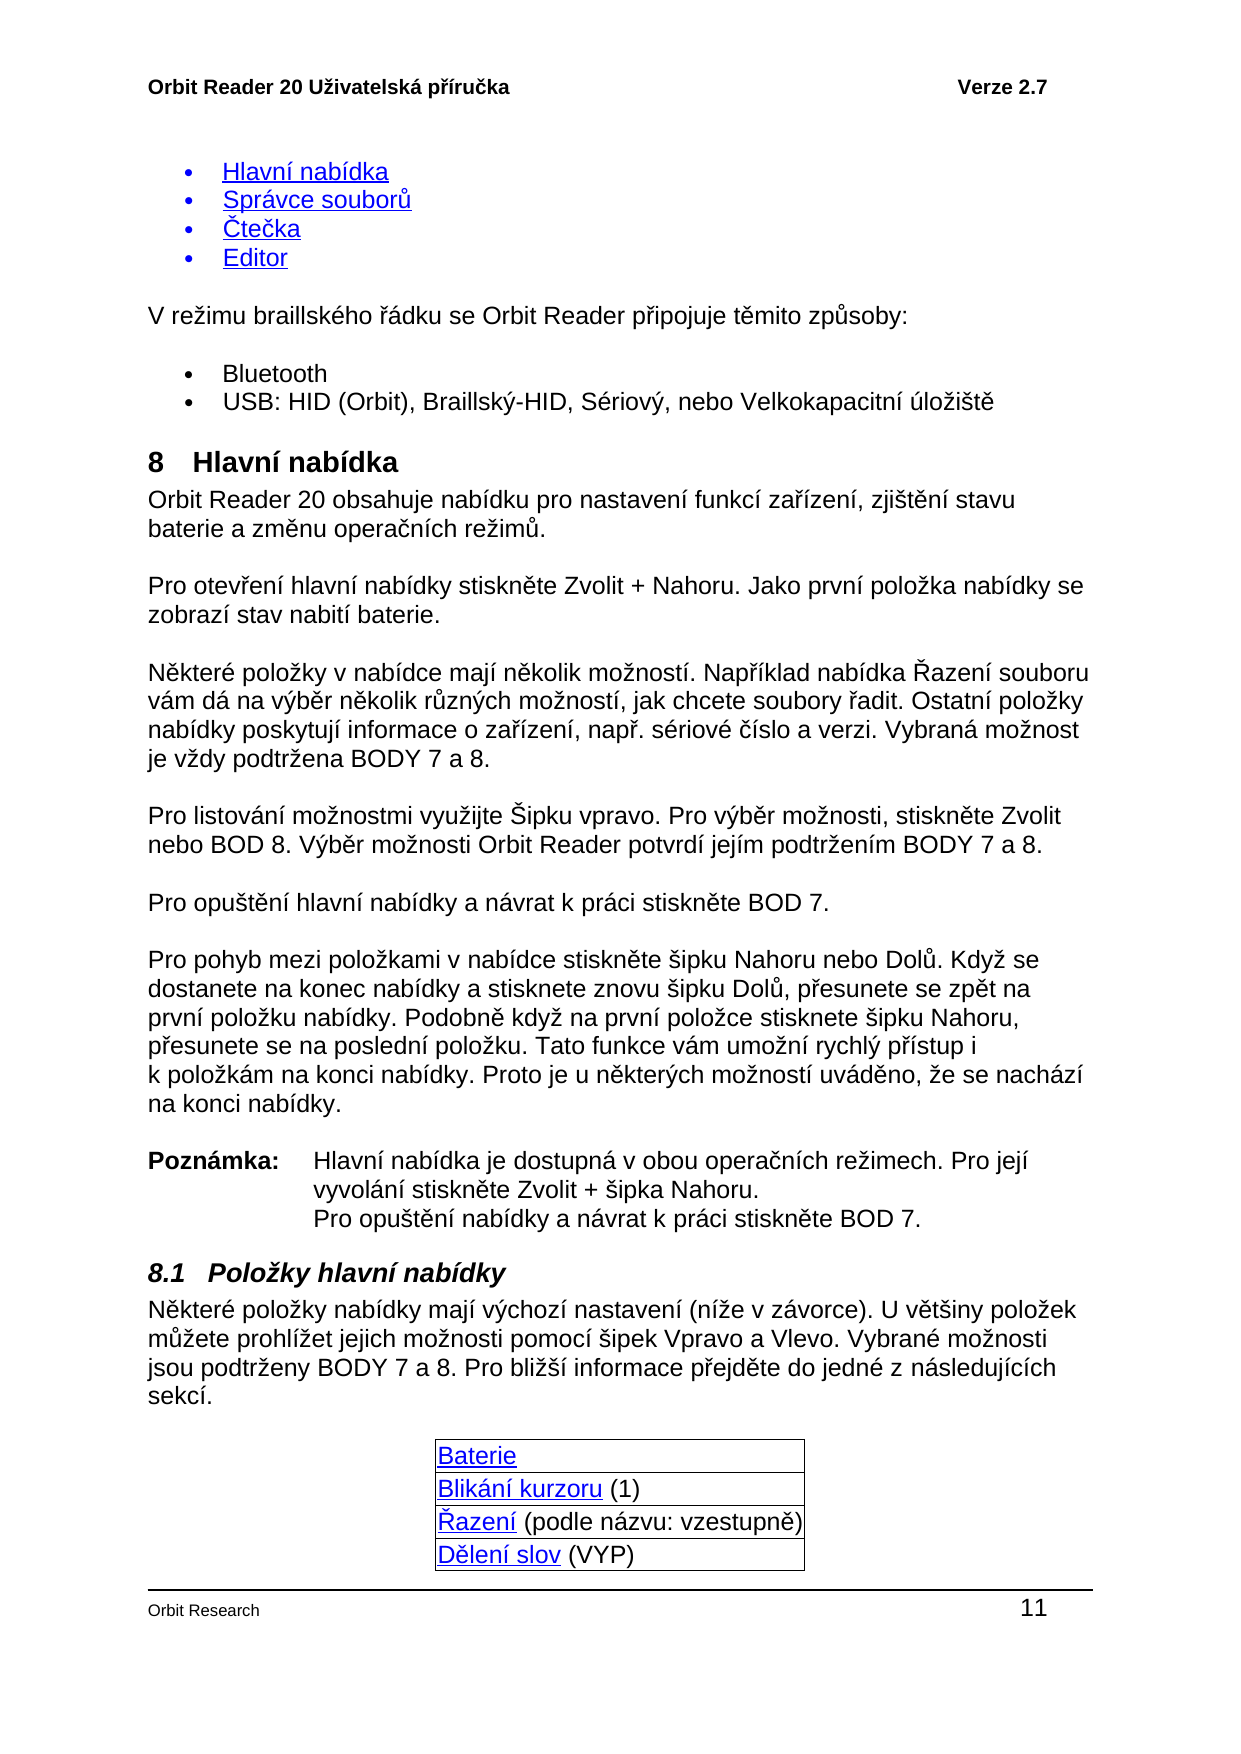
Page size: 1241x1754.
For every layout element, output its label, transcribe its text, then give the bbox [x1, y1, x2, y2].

text Pro pohyb mezi položkami v nabídce stiskněte šipku Nahoru nebo Dolů. Když se dostanete na konec nabídky a stisknete znovu šipku Dolů, přesunete se zpět na první položku nabídky. Podobně když na první položce stisknete šipku Nahoru, přesunete se na poslední položku. Tato funkce vám umožní rychlý přístup i k položkám na konci nabídky. Proto je u některých možností uváděno, že se nachází na konci nabídky. [148, 945, 1093, 1117]
table_cell Řazení (podle názvu: vzestupně) [436, 1506, 804, 1537]
table_cell Blikání kurzoru (1) [436, 1473, 804, 1504]
list Správce souborů [185, 185, 1093, 214]
table_cell Dělení slov (VYP) [436, 1539, 804, 1570]
text Některé položky v nabídce mají několik možností. Například nabídka Řazení souboru vám dá na výběr několik různých možností, jak chcete soubory řadit. Ostatní položky nabídky poskytují informace o zařízení, např. sériové číslo a verzi. Vybraná možnost je vždy podtržena BODY 7 a 8. [148, 657, 1093, 772]
list Bluetooth [185, 358, 1093, 387]
text Pro opuštění nabídky a návrat k práci stiskněte BOD 7. [272, 1204, 1093, 1232]
list Editor [185, 243, 1093, 271]
text Pro opuštění hlavní nabídky a návrat k práci stiskněte BOD 7. [148, 887, 1093, 916]
list USB: HID (Orbit), Braillský-HID, Sériový, nebo Velkokapacitní úložiště [185, 387, 1093, 416]
text Pro listování možnostmi využijte Šipku vpravo. Pro výběr možnosti, stiskněte Zvolit nebo BOD 8. Výběr možnosti Orbit Reader potvrdí jejím podtržením BODY 7 a 8. [148, 801, 1093, 859]
list Čtečka [185, 214, 1093, 243]
text V režimu braillského řádku se Orbit Reader připojuje těmito způsoby: [148, 301, 1093, 329]
subtitle Hlavní nabídka [148, 445, 1093, 479]
table_header Baterie [436, 1440, 804, 1472]
text Orbit Reader 20 obsahuje nabídku pro nastavení funkcí zařízení, zjištění stavu baterie a změnu operačních režimů. [148, 485, 1093, 542]
text Pro otevření hlavní nabídky stiskněte Zvolit + Nahoru. Jako první položka nabídky se zobrazí stav nabití baterie. [148, 571, 1093, 629]
text Některé položky nabídky mají výchozí nastavení (níže v závorce). U většiny položek můžete prohlížet jejich možnosti pomocí šipek Vpravo a Vlevo. Vybrané možnosti jsou podtrženy BODY 7 a 8. Pro bližší informace přejděte do jedné z následujících sekcí. [148, 1295, 1093, 1410]
subtitle Položky hlavní nabídky [148, 1257, 1093, 1289]
list Hlavní nabídka [185, 156, 1093, 185]
text Poznámka: Hlavní nabídka je dostupná v obou operačních režimech. Pro její vyvolání stiskněte Zvolit + šipka Nahoru. [148, 1146, 1093, 1204]
